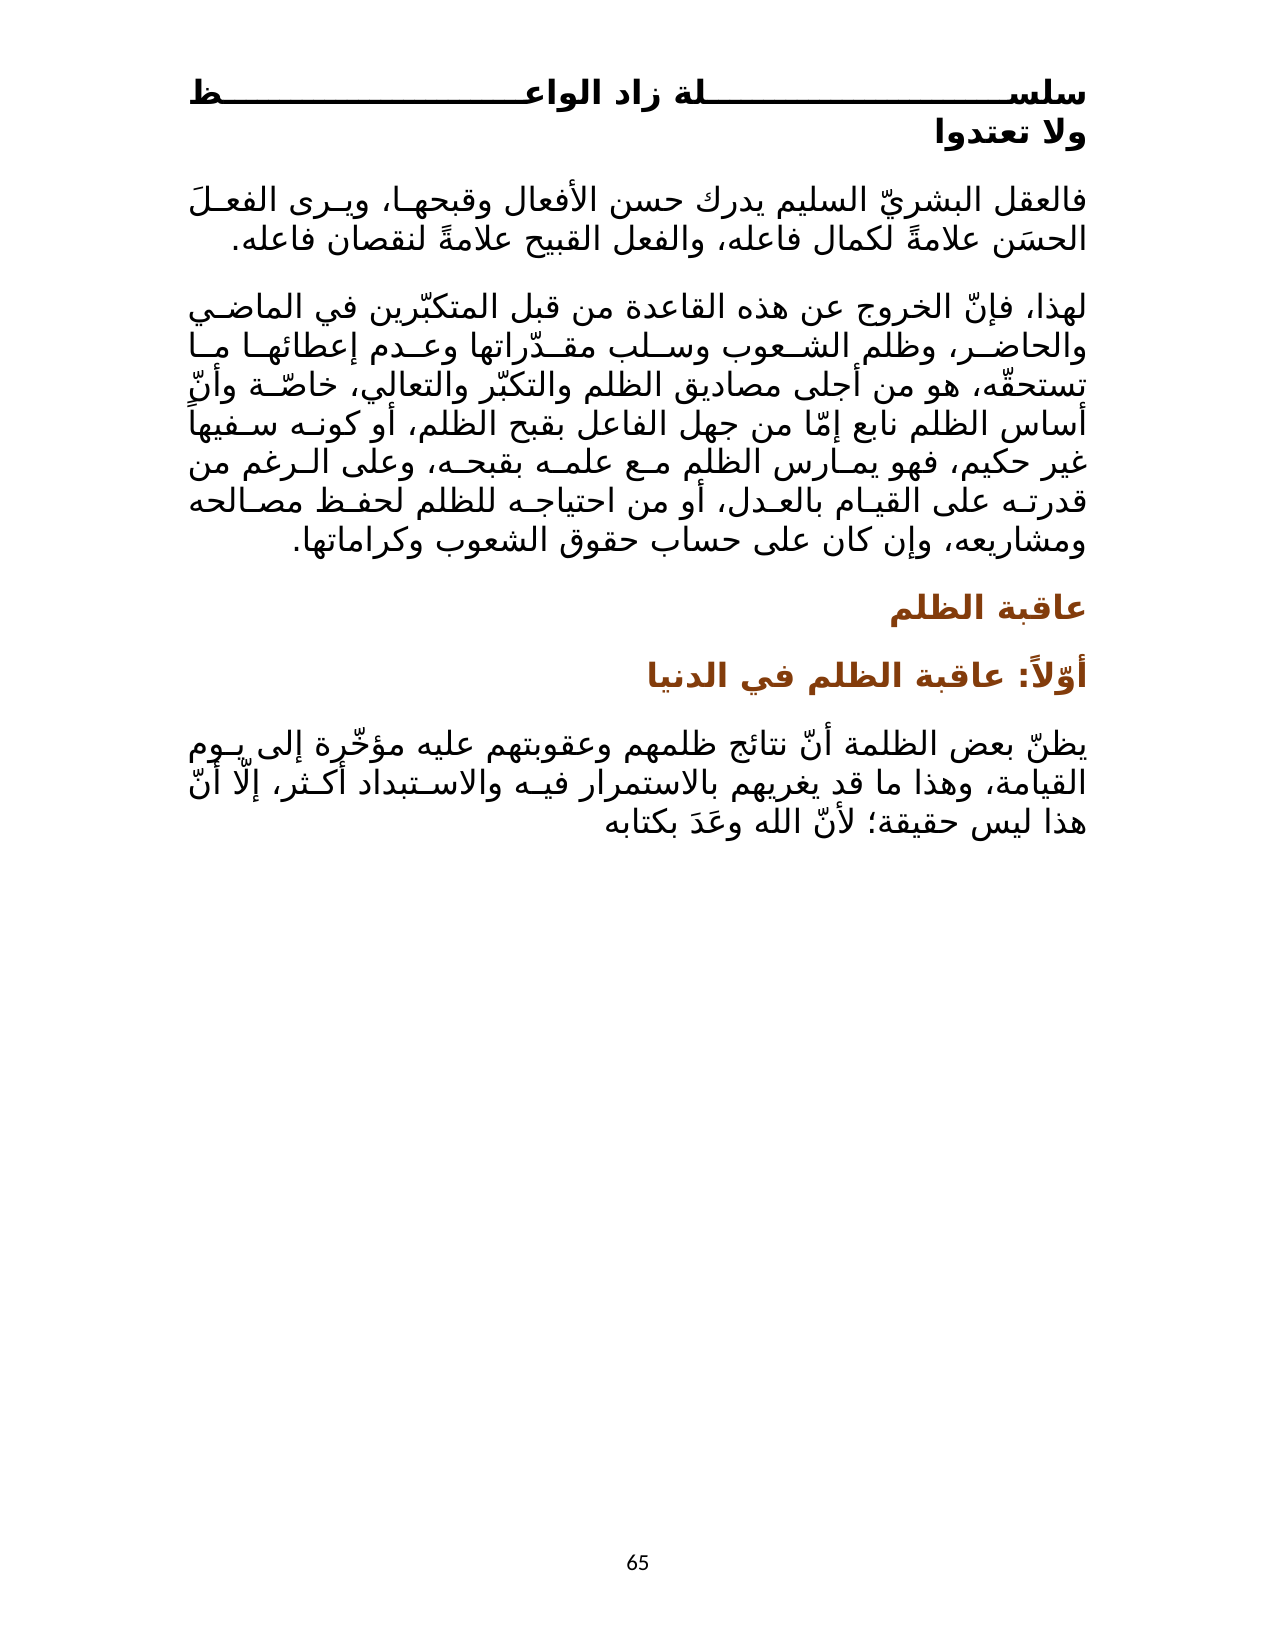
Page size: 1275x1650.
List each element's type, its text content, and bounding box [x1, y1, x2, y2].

text أوّلاً: عاقبة الظلم في الدنيا [187, 657, 1087, 696]
text يظنّ بعض الظلمة أنّ نتائج ظلمهم وعقوبتهم عليه مؤخّرة إلى يوم القيامة، وهذا ما قد يغريهم بالاستمرار فيه والاستبداد أكثر، إلّا أنّ هذا ليس حقيقة؛ لأنّ الله وعَدَ بكتابه [187, 725, 1087, 841]
text لهذا، فإنّ الخروج عن هذه القاعدة من قبل المتكبّرين في الماضي والحاضر، وظلم الشعوب وسلب مقدّراتها وعدم إعطائها ما تستحقّه، هو من أجلى مصاديق الظلم والتكبّر والتعالي، خاصّة وأنّ أساس الظلم نابع إمّا من جهل الفاعل بقبح الظلم، أو كونه سفيهاً غير حكيم، فهو يمارس الظلم مع علمه بقبحه، وعلى الرغم من قدرته على القيام بالعدل، أو من احتياجه للظلم لحفظ مصالحه ومشاريعه، وإن كان على حساب حقوق الشعوب وكراماتها. [187, 287, 1087, 559]
text عاقبة الظلم [187, 589, 1087, 627]
text فالعقل البشريّ السليم يدرك حسن الأفعال وقبحها، ويرى الفعلَ الحسَن علامةً لكمال فاعله، والفعل القبيح علامةً لنقصان فاعله. [187, 181, 1087, 258]
